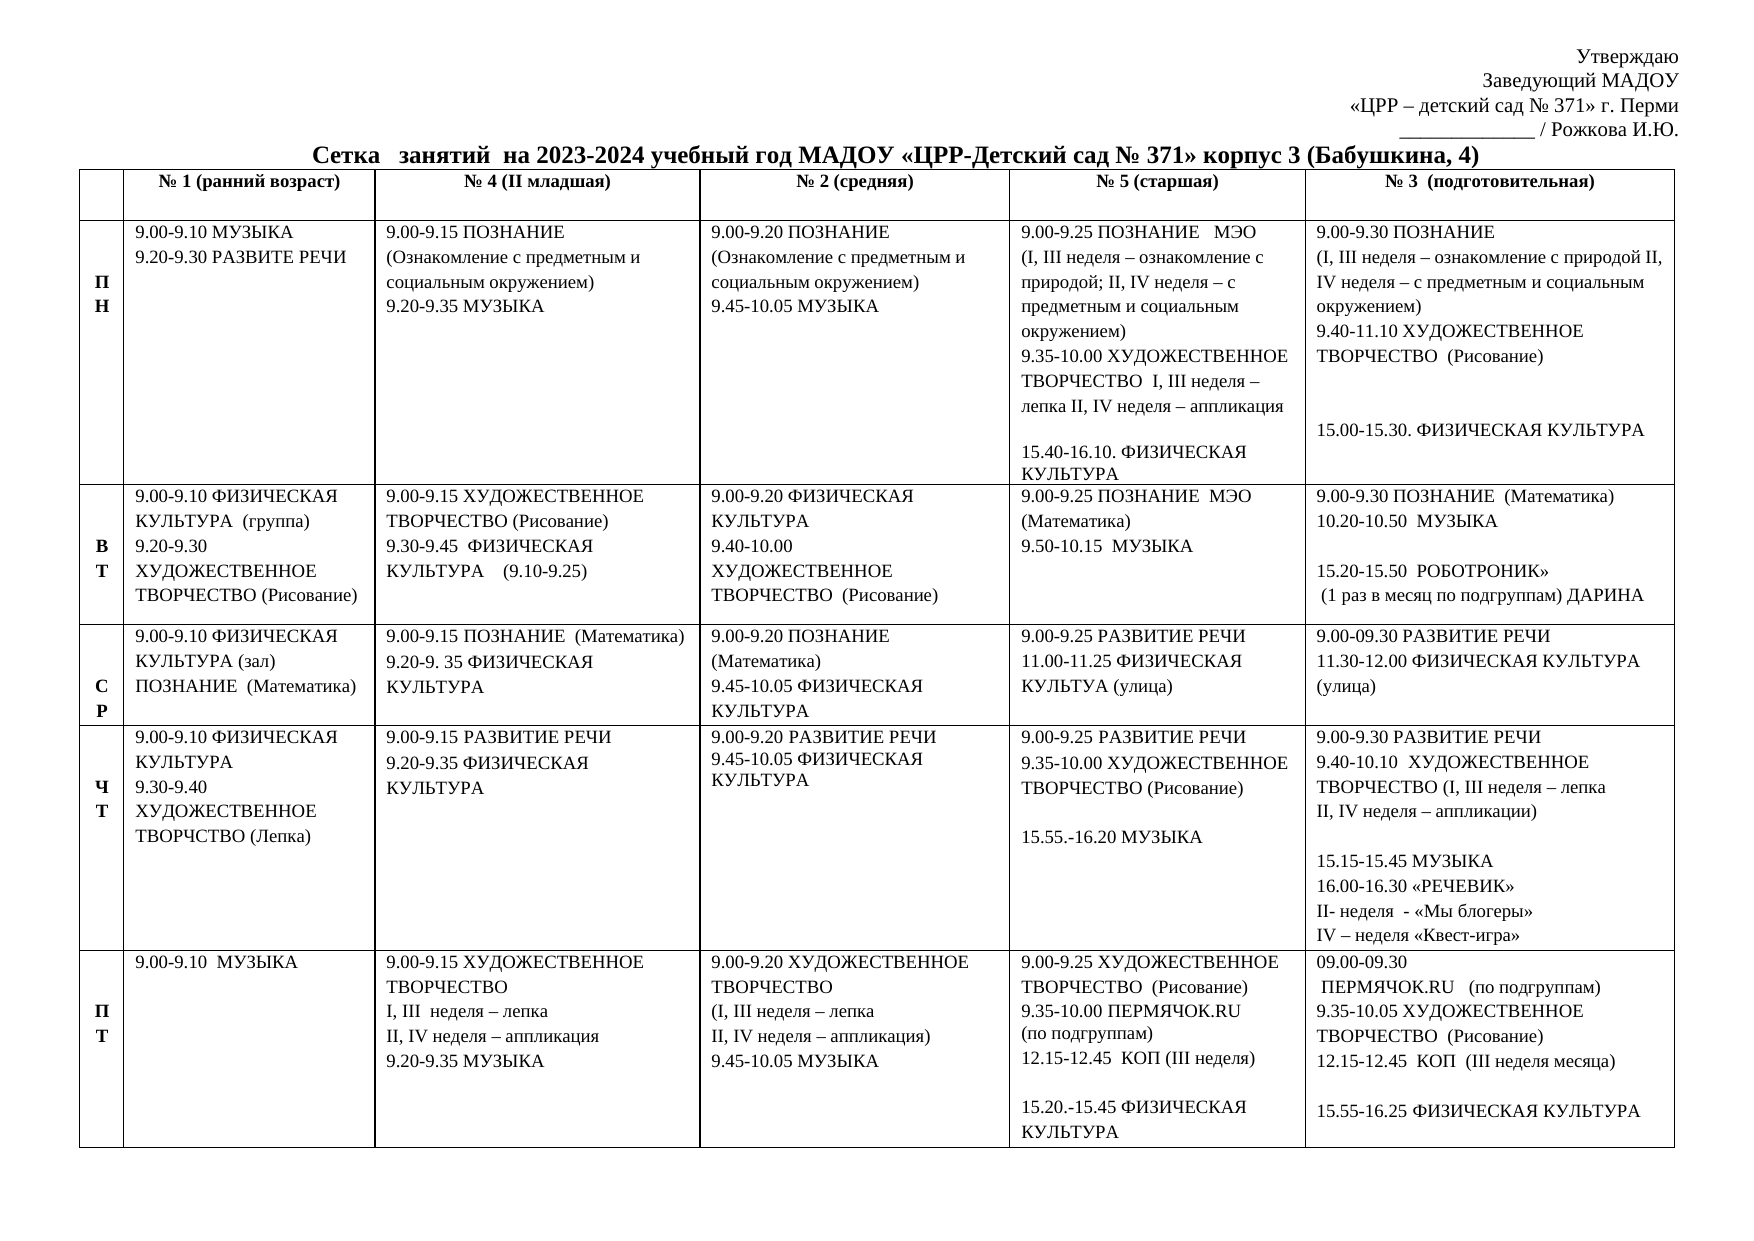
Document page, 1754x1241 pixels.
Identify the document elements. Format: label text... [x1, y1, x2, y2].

table_cell 9.00-9.15 ХУДОЖЕСТВЕННОЕ ТВОРЧЕСТВО I, III неделя – лепка II, IV неделя – аппликация 9.20-9.35 МУЗЫКА [376, 951, 699, 1147]
table_cell 9.00-9.20 ПОЗНАНИЕ (Ознакомление с предметным и социальным окружением) 9.45-10.05 МУЗЫКА [701, 221, 1009, 484]
table_cell 9.00-9.20 РАЗВИТИЕ РЕЧИ 9.45-10.05 ФИЗИЧЕСКАЯ КУЛЬТУРА [701, 726, 1009, 950]
table_cell 9.00-9.10 ФИЗИЧЕСКАЯ КУЛЬТУРА (зал) ПОЗНАНИЕ (Математика) [124, 625, 374, 725]
table_cell 9.00-9.20 ФИЗИЧЕСКАЯ КУЛЬТУРА 9.40-10.00 ХУДОЖЕСТВЕННОЕ ТВОРЧЕСТВО (Рисование) [701, 485, 1009, 624]
text Сетка занятий на 2023-2024 учебный год МАДОУ «ЦРР-Детский сад № 371» корпус 3 (Бабушкина, 4) [112, 141, 1679, 169]
table_cell 9.00-9.25 ПОЗНАНИЕ МЭО (I, III неделя – ознакомление с природой; II, IV неделя – с предметным и социальным окружением) 9.35-10.00 ХУДОЖЕСТВЕННОЕ ТВОРЧЕСТВО I, III неделя – лепка II, IV неделя – аппликация 15.40-16.10. ФИЗИЧЕСКАЯ КУЛЬТУРА [1010, 221, 1305, 484]
table_cell 9.00-9.20 ХУДОЖЕСТВЕННОЕ ТВОРЧЕСТВО (I, III неделя – лепка II, IV неделя – аппликация) 9.45-10.05 МУЗЫКА [701, 951, 1009, 1147]
table_cell 9.00-09.30 РАЗВИТИЕ РЕЧИ 11.30-12.00 ФИЗИЧЕСКАЯ КУЛЬТУРА (улица) [1306, 625, 1674, 725]
table_cell 9.00-9.20 ПОЗНАНИЕ (Математика) 9.45-10.05 ФИЗИЧЕСКАЯ КУЛЬТУРА [701, 625, 1009, 725]
table_header [80, 170, 123, 220]
table_header № 1 (ранний возраст) [124, 170, 374, 220]
table_cell ПН [80, 221, 123, 484]
table_cell 9.00-9.15 ПОЗНАНИЕ (Ознакомление с предметным и социальным окружением) 9.20-9.35 МУЗЫКА [376, 221, 699, 484]
table_cell 9.00-9.10 МУЗЫКА [124, 951, 374, 1147]
table_cell 9.00-9.25 ХУДОЖЕСТВЕННОЕ ТВОРЧЕСТВО (Рисование) 9.35-10.00 ПЕРМЯЧОК.RU (по подгруппам) 12.15-12.45 КОП (III неделя) 15.20.-15.45 ФИЗИЧЕСКАЯ КУЛЬТУРА [1010, 951, 1305, 1147]
table_cell 9.00-9.30 РАЗВИТИЕ РЕЧИ 9.40-10.10 ХУДОЖЕСТВЕННОЕ ТВОРЧЕСТВО (I, III неделя – лепка II, IV неделя – аппликации) 15.15-15.45 МУЗЫКА 16.00-16.30 «РЕЧЕВИК» II- неделя - «Мы блогеры» IV – неделя «Квест-игра» [1306, 726, 1674, 950]
table_cell 9.00-9.25 РАЗВИТИЕ РЕЧИ 11.00-11.25 ФИЗИЧЕСКАЯ КУЛЬТУА (улица) [1010, 625, 1305, 725]
table_cell 9.00-9.10 ФИЗИЧЕСКАЯ КУЛЬТУРА 9.30-9.40 ХУДОЖЕСТВЕННОЕ ТВОРЧСТВО (Лепка) [124, 726, 374, 950]
table_header № 2 (средняя) [701, 170, 1009, 220]
table_cell СР [80, 625, 123, 725]
table_cell ЧТ [80, 726, 123, 950]
table_cell 9.00-9.10 ФИЗИЧЕСКАЯ КУЛЬТУРА (группа) 9.20-9.30 ХУДОЖЕСТВЕННОЕ ТВОРЧЕСТВО (Рисование) [124, 485, 374, 624]
table_header № 5 (старшая) [1010, 170, 1305, 220]
table_cell 9.00-9.25 РАЗВИТИЕ РЕЧИ 9.35-10.00 ХУДОЖЕСТВЕННОЕ ТВОРЧЕСТВО (Рисование) 15.55.-16.20 МУЗЫКА [1010, 726, 1305, 950]
table_cell 9.00-9.10 МУЗЫКА 9.20-9.30 РАЗВИТЕ РЕЧИ [124, 221, 374, 484]
table_cell 9.00-9.30 ПОЗНАНИЕ (Математика) 10.20-10.50 МУЗЫКА 15.20-15.50 РОБОТРОНИК» (1 раз в месяц по подгруппам) ДАРИНА [1306, 485, 1674, 624]
text Утверждаю [75, 44, 1679, 68]
table_cell 9.00-9.15 РАЗВИТИЕ РЕЧИ 9.20-9.35 ФИЗИЧЕСКАЯ КУЛЬТУРА [376, 726, 699, 950]
table_cell 9.00-9.25 ПОЗНАНИЕ МЭО (Математика) 9.50-10.15 МУЗЫКА [1010, 485, 1305, 624]
table_cell 9.00-9.15 ХУДОЖЕСТВЕННОЕ ТВОРЧЕСТВО (Рисование) 9.30-9.45 ФИЗИЧЕСКАЯ КУЛЬТУРА (9.10-9.25) [376, 485, 699, 624]
text «ЦРР – детский сад № 371» г. Перми [75, 92, 1679, 117]
table_header № 4 (II младшая) [376, 170, 699, 220]
table_header № 3 (подготовительная) [1306, 170, 1674, 220]
table_cell 09.00-09.30 ПЕРМЯЧОК.RU (по подгруппам) 9.35-10.05 ХУДОЖЕСТВЕННОЕ ТВОРЧЕСТВО (Рисование) 12.15-12.45 КОП (III неделя месяца) 15.55-16.25 ФИЗИЧЕСКАЯ КУЛЬТУРА [1306, 951, 1674, 1147]
table_cell 9.00-9.15 ПОЗНАНИЕ (Математика) 9.20-9. 35 ФИЗИЧЕСКАЯ КУЛЬТУРА [376, 625, 699, 725]
table_cell ВТ [80, 485, 123, 624]
text Заведующий МАДОУ [75, 68, 1679, 92]
table_cell ПТ [80, 951, 123, 1147]
table_cell 9.00-9.30 ПОЗНАНИЕ (I, III неделя – ознакомление с природой II, IV неделя – с предметным и социальным окружением) 9.40-11.10 ХУДОЖЕСТВЕННОЕ ТВОРЧЕСТВО (Рисование) 15.00-15.30. ФИЗИЧЕСКАЯ КУЛЬТУРА [1306, 221, 1674, 484]
text _____________ / Рожкова И.Ю. [75, 117, 1679, 141]
